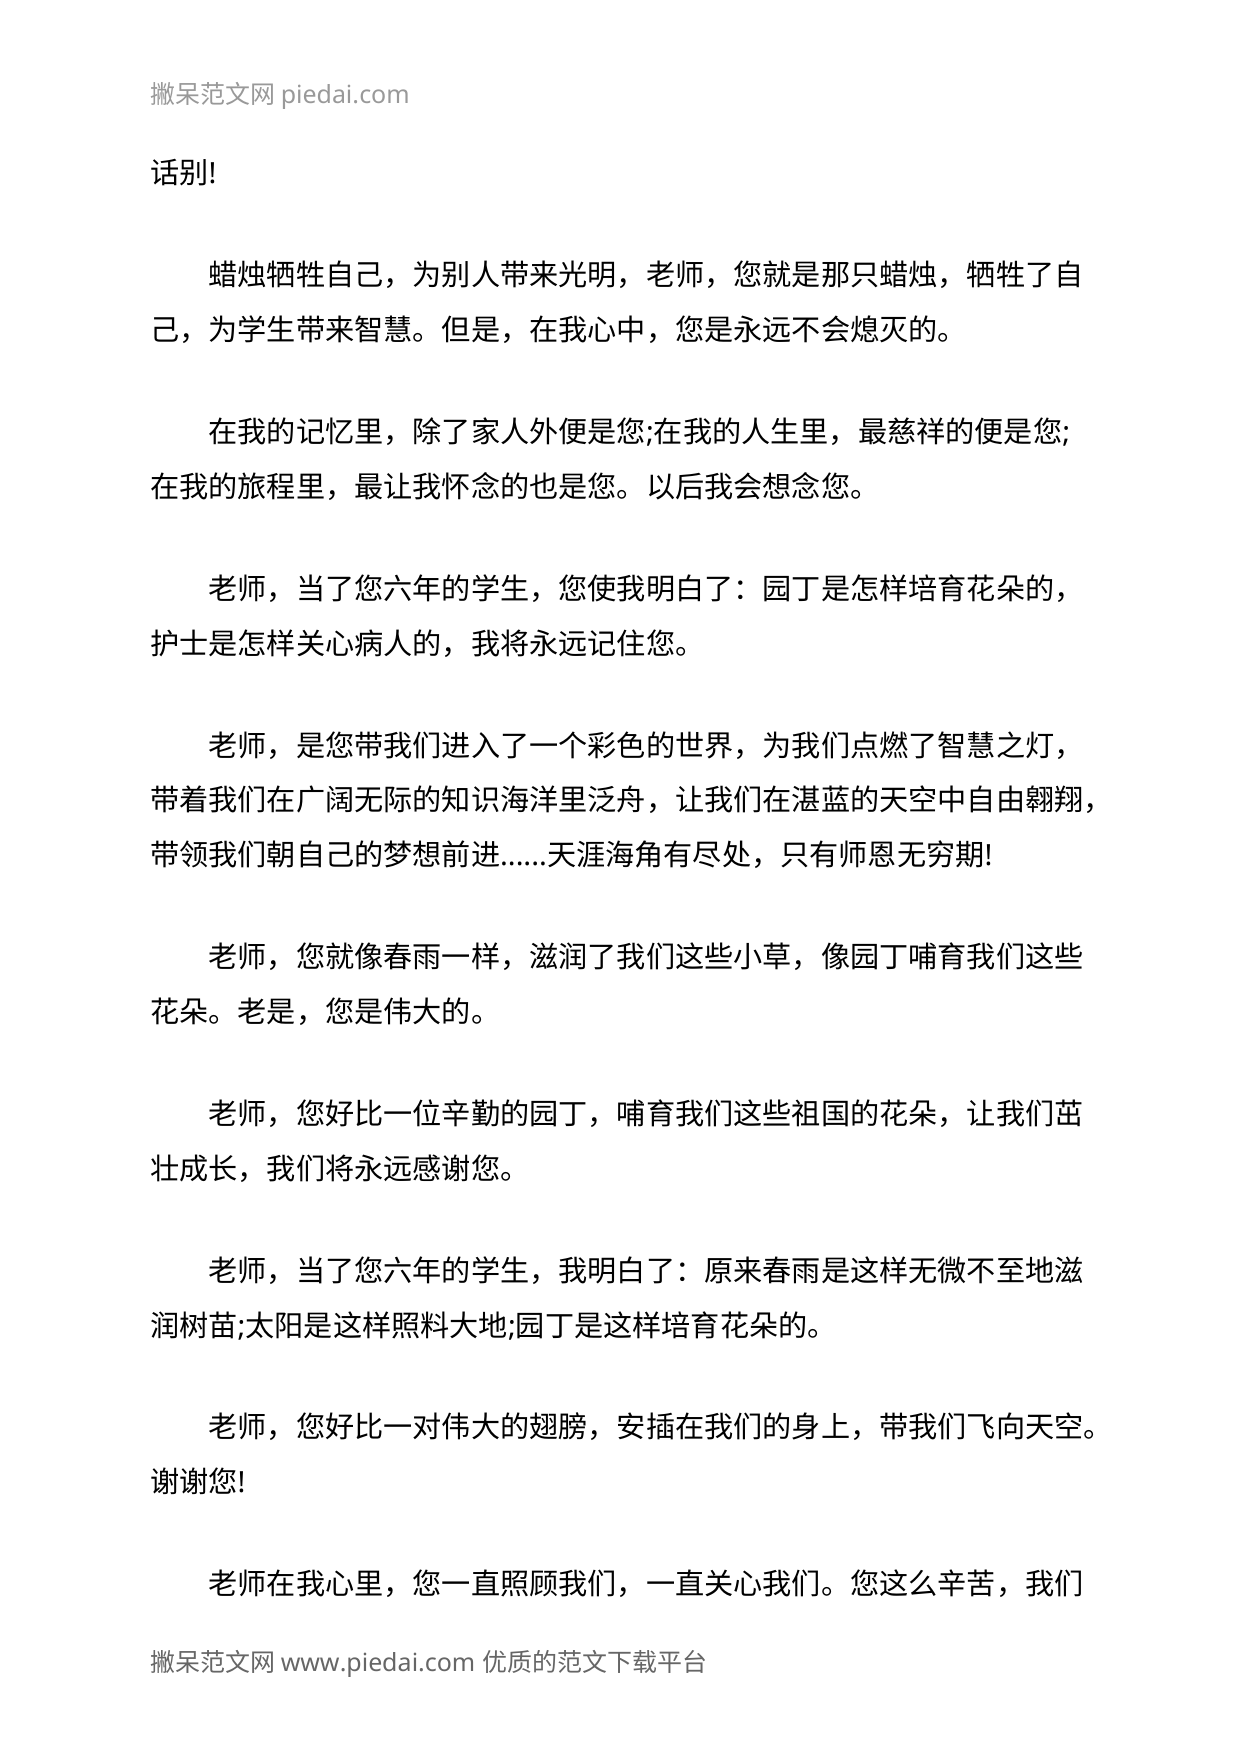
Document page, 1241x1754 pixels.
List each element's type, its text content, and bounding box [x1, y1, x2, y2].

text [150, 1561, 1090, 1603]
text 蜡烛牺牲自己，为别人带来光明，老师，您就是那只蜡烛，牺牲了自己，为学生带来智慧。但是，在我心中，您是永远不会熄灭的。 [150, 252, 1090, 349]
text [150, 150, 1090, 192]
text 老师，是您带我们进入了一个彩色的世界，为我们点燃了智慧之灯，带着我们在广阔无际的知识海洋里泛舟，让我们在湛蓝的天空中自由翱翔，带领我们朝自己的梦想前进......天涯海角有尽处，只有师恩无穷期! [150, 722, 1090, 874]
text 老师，您好比一位辛勤的园丁，哺育我们这些祖国的花朵，让我们茁壮成长，我们将永远感谢您。 [150, 1091, 1090, 1188]
text 老师，您好比一对伟大的翅膀，安插在我们的身上，带我们飞向天空。谢谢您! [150, 1404, 1090, 1501]
text 老师，您就像春雨一样，滋润了我们这些小草，像园丁哺育我们这些花朵。老是，您是伟大的。 [150, 934, 1090, 1031]
text 老师，当了您六年的学生，我明白了：原来春雨是这样无微不至地滋润树苗;太阳是这样照料大地;园丁是这样培育花朵的。 [150, 1247, 1090, 1344]
text 在我的记忆里，除了家人外便是您;在我的人生里，最慈祥的便是您;在我的旅程里，最让我怀念的也是您。以后我会想念您。 [150, 409, 1090, 506]
text 老师，当了您六年的学生，您使我明白了：园丁是怎样培育花朵的，护士是怎样关心病人的，我将永远记住您。 [150, 565, 1090, 663]
